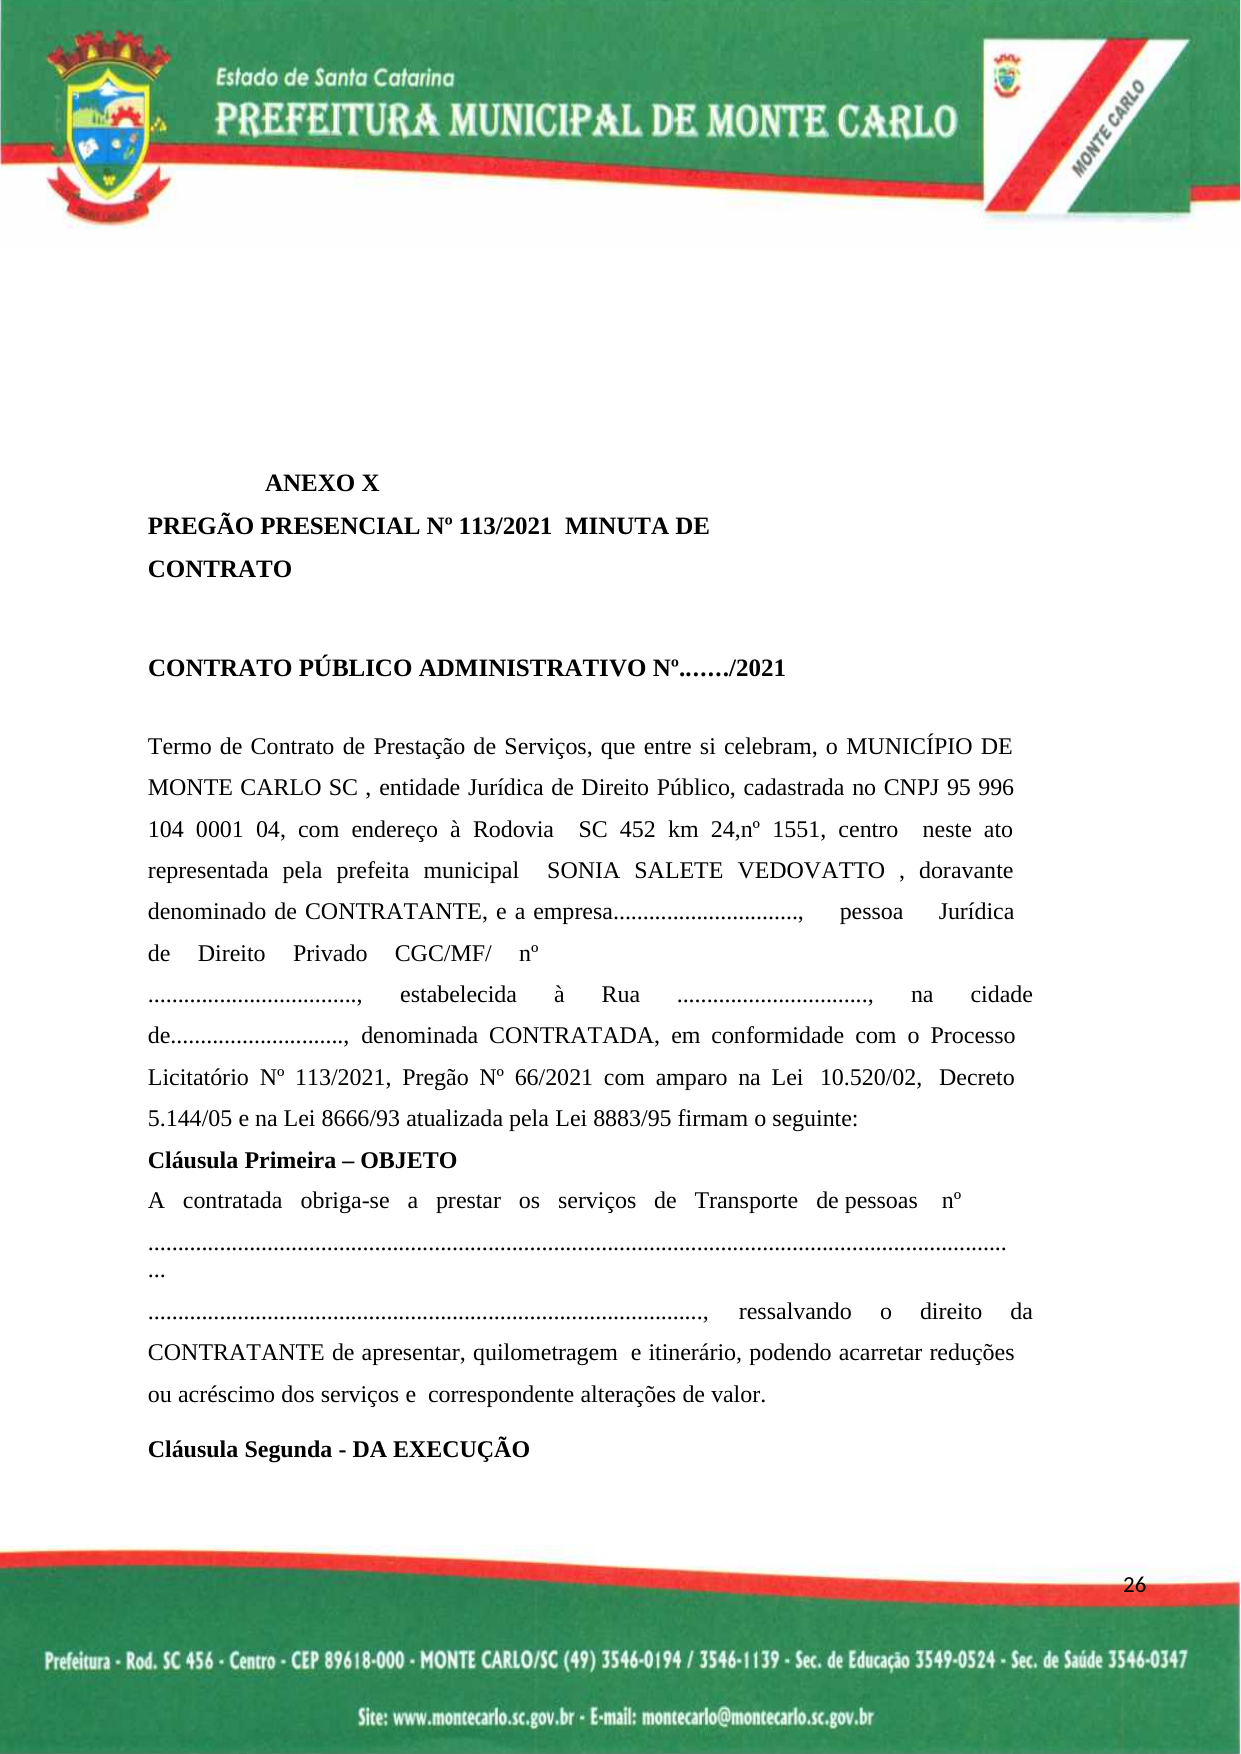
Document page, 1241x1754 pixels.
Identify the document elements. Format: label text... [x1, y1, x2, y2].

text A contratada obriga-se a prestar os serviços de Transporte de pessoas nº [148, 1186, 1016, 1214]
subtitle CONTRATO PÚBLICO ADMINISTRATIVO Nº. /2021 [148, 653, 1134, 682]
text Termo de Contrato de Prestação de Serviços, que entre si celebram, o MUNICÍPIO DE MONTE CARLO SC , entidade Jurídica de Direito Público, cadastrada no CNPJ 95 996 104 0001 04, com endereço à Rodovia SC 452 km 24,nº 1551, centro neste ato representada pela prefeita municipal SONIA SALETE VEDOVATTO , doravante denominado de CONTRATANTE, e a empresa..............................., pessoa Jurídica de Direito Privado CGC/MF/ nº [148, 732, 1015, 966]
text PREGÃO PRESENCIAL Nº 113/2021 MINUTA DE CONTRATO [148, 511, 770, 583]
text ............................................................................................., ressalvando o direito da [148, 1297, 1134, 1324]
text de............................., denominada CONTRATADA, em conformidade com o Processo Licitatório Nº 113/2021, Pregão Nº 66/2021 com amparo na Lei 10.520/02, Decreto 5.144/05 e na Lei 8666/93 atualizada pela Lei 8883/95 firmam o seguinte: [148, 1021, 1016, 1132]
text ................................................................................................................................................... [148, 1228, 1015, 1283]
text ..................................., estabelecida à Rua ................................, na cidade [148, 980, 1134, 1007]
picture [0, 1545, 1241, 1754]
text Cláusula Primeira – OBJETO [148, 1146, 1134, 1173]
picture [0, 0, 1241, 247]
subtitle ANEXO X [265, 468, 1017, 497]
text CONTRATANTE de apresentar, quilometragem e itinerário, podendo acarretar reduções ou acréscimo dos serviços e correspondente alterações de valor. [148, 1338, 1015, 1407]
text Cláusula Segunda - DA EXECUÇÃO [148, 1435, 1015, 1462]
